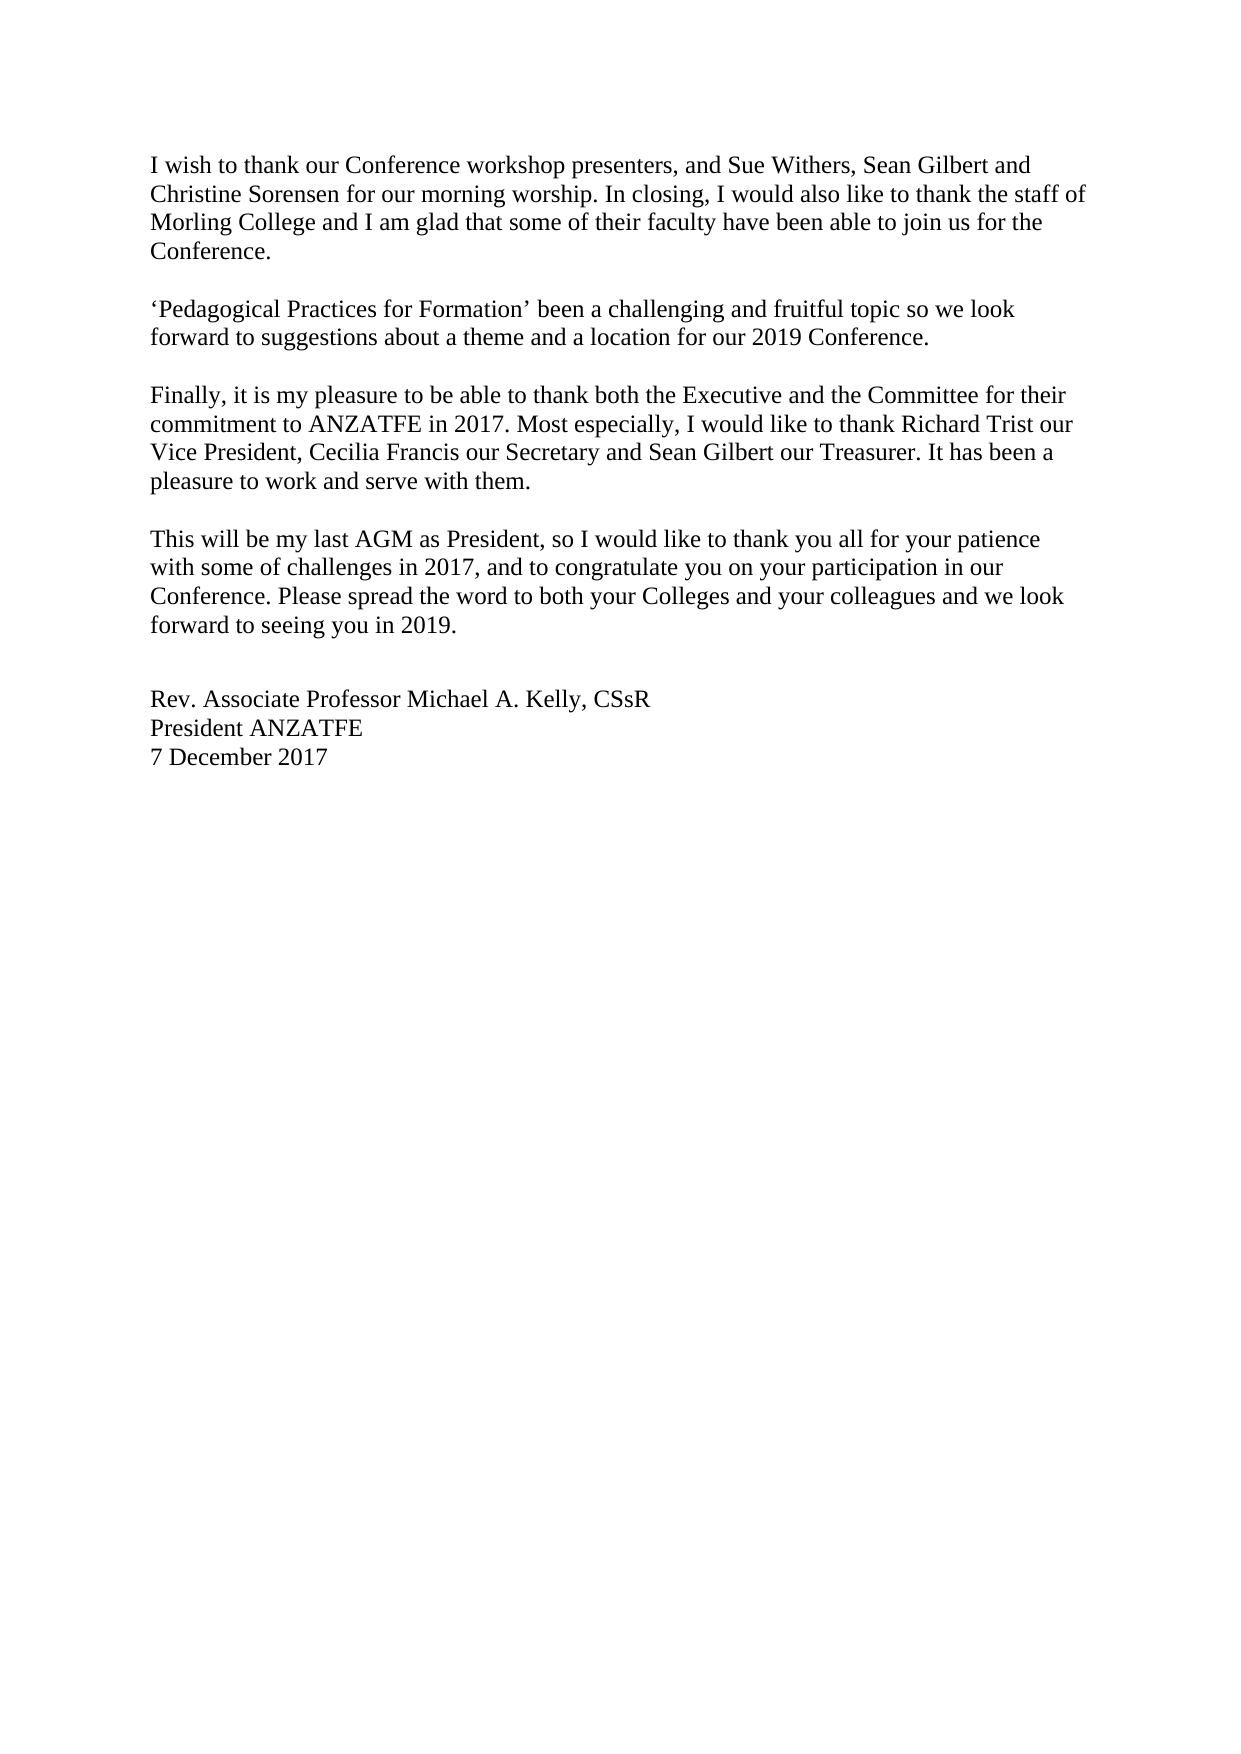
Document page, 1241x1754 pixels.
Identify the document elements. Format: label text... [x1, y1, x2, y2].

text This will be my last AGM as President, so I would like to thank you all for your patience with some of challenges in 2017, and to congratulate you on your participation in our Conference. Please spread the word to both your Colleges and your colleagues and we look forward to seeing you in 2019. [150, 524, 1090, 639]
text I wish to thank our Conference workshop presenters, and Sue Withers, Sean Gilbert and Christine Sorensen for our morning worship. In closing, I would also like to thank the staff of Morling College and I am glad that some of their faculty have been able to join us for the Conference. [150, 150, 1090, 265]
text 7 December 2017 [150, 742, 1090, 770]
text Finally, it is my pleasure to be able to thank both the Executive and the Committee for their commitment to ANZATFE in 2017. Most especially, I would like to thank Richard Trist our Vice President, Cecilia Francis our Secretary and Sean Gilbert our Treasurer. It has been a pleasure to work and serve with them. [150, 380, 1090, 495]
text ‘Pedagogical Practices for Formation’ been a challenging and fruitful topic so we look forward to suggestions about a theme and a location for our 2019 Conference. [150, 294, 1090, 351]
text Rev. Associate Professor Michael A. Kelly, CSsR [150, 684, 1090, 713]
text President ANZATFE [150, 713, 1090, 742]
